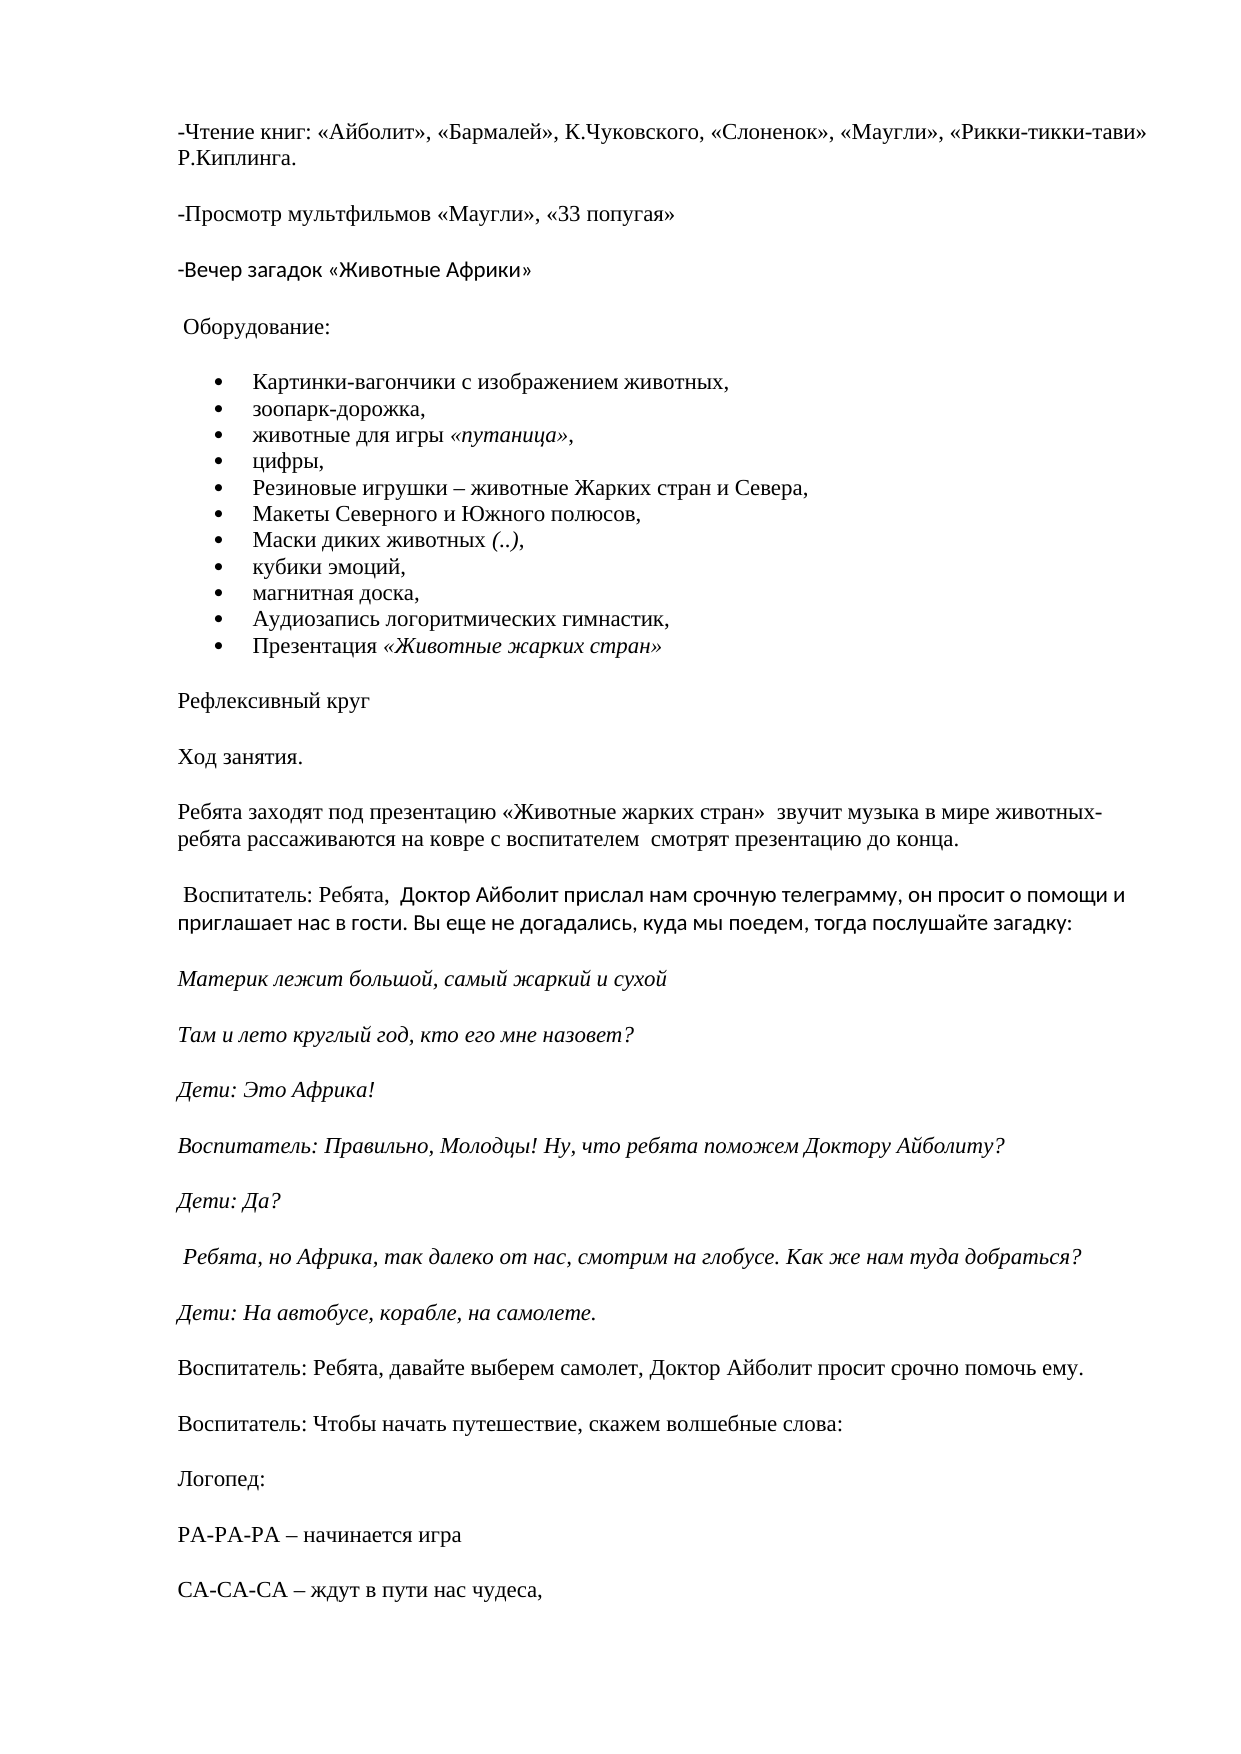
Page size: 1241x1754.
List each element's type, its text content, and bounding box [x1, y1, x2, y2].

text Логопед: [177, 1465, 1152, 1491]
text -Вечер загадок «Животные Африки» [177, 256, 1152, 283]
text РА-РА-РА – начинается игра [177, 1521, 1152, 1547]
text -Чтение книг: «Айболит», «Бармалей», К.Чуковского, «Слоненок», «Маугли», «Рикки-тикки-тави» Р.Киплинга. [177, 118, 1152, 171]
text Там и лето круглый год, кто его мне назовет? [177, 1021, 1152, 1047]
text Дети: На автобусе, корабле, на самолете. [177, 1298, 1152, 1325]
list кубики эмоций, [215, 553, 1152, 579]
text Ребята заходят под презентацию «Животные жарких стран» звучит музыка в мире животных- ребята рассаживаются на ковре с воспитателем смотрят презентацию до конца. [177, 798, 1152, 851]
list Резиновые игрушки – животные Жарких стран и Севера, [215, 474, 1152, 500]
text Ход занятия. [177, 743, 1152, 769]
list цифры, [215, 447, 1152, 474]
list Маски диких животных (..), [215, 526, 1152, 553]
text Рефлексивный круг [177, 687, 1152, 714]
text -Просмотр мультфильмов «Маугли», «33 попугая» [177, 200, 1152, 226]
text Воспитатель: Чтобы начать путешествие, скажем волшебные слова: [177, 1409, 1152, 1436]
text Дети: Это Африка! [177, 1076, 1152, 1103]
text Ребята, но Африка, так далеко от нас, смотрим на глобусе. Как же нам туда добраться? [177, 1243, 1152, 1269]
list зоопарк-дорожка, [215, 394, 1152, 421]
text Оборудование: [177, 313, 1152, 339]
list Презентация «Животные жарких стран» [215, 632, 1152, 658]
text Воспитатель: Правильно, Молодцы! Ну, что ребята поможем Доктору Айболиту? [177, 1132, 1152, 1158]
text СА-СА-СА – ждут в пути нас чудеса, [177, 1576, 1152, 1602]
text Воспитатель: Ребята, Доктор Айболит прислал нам срочную телеграмму, он просит о помощи и приглашает нас в гости. Вы еще не догадались, куда мы поедем, тогда послушайте загадку: [177, 880, 1152, 936]
list Картинки-вагончики с изображением животных, [215, 368, 1152, 394]
text Материк лежит большой, самый жаркий и сухой [177, 965, 1152, 992]
list магнитная доска, [215, 579, 1152, 605]
list Макеты Северного и Южного полюсов, [215, 500, 1152, 526]
list Аудиозапись логоритмических гимнастик, [215, 605, 1152, 632]
text Воспитатель: Ребята, давайте выберем самолет, Доктор Айболит просит срочно помочь ему. [177, 1354, 1152, 1380]
text Дети: Да? [177, 1187, 1152, 1214]
list животные для игры «путаница», [215, 421, 1152, 447]
